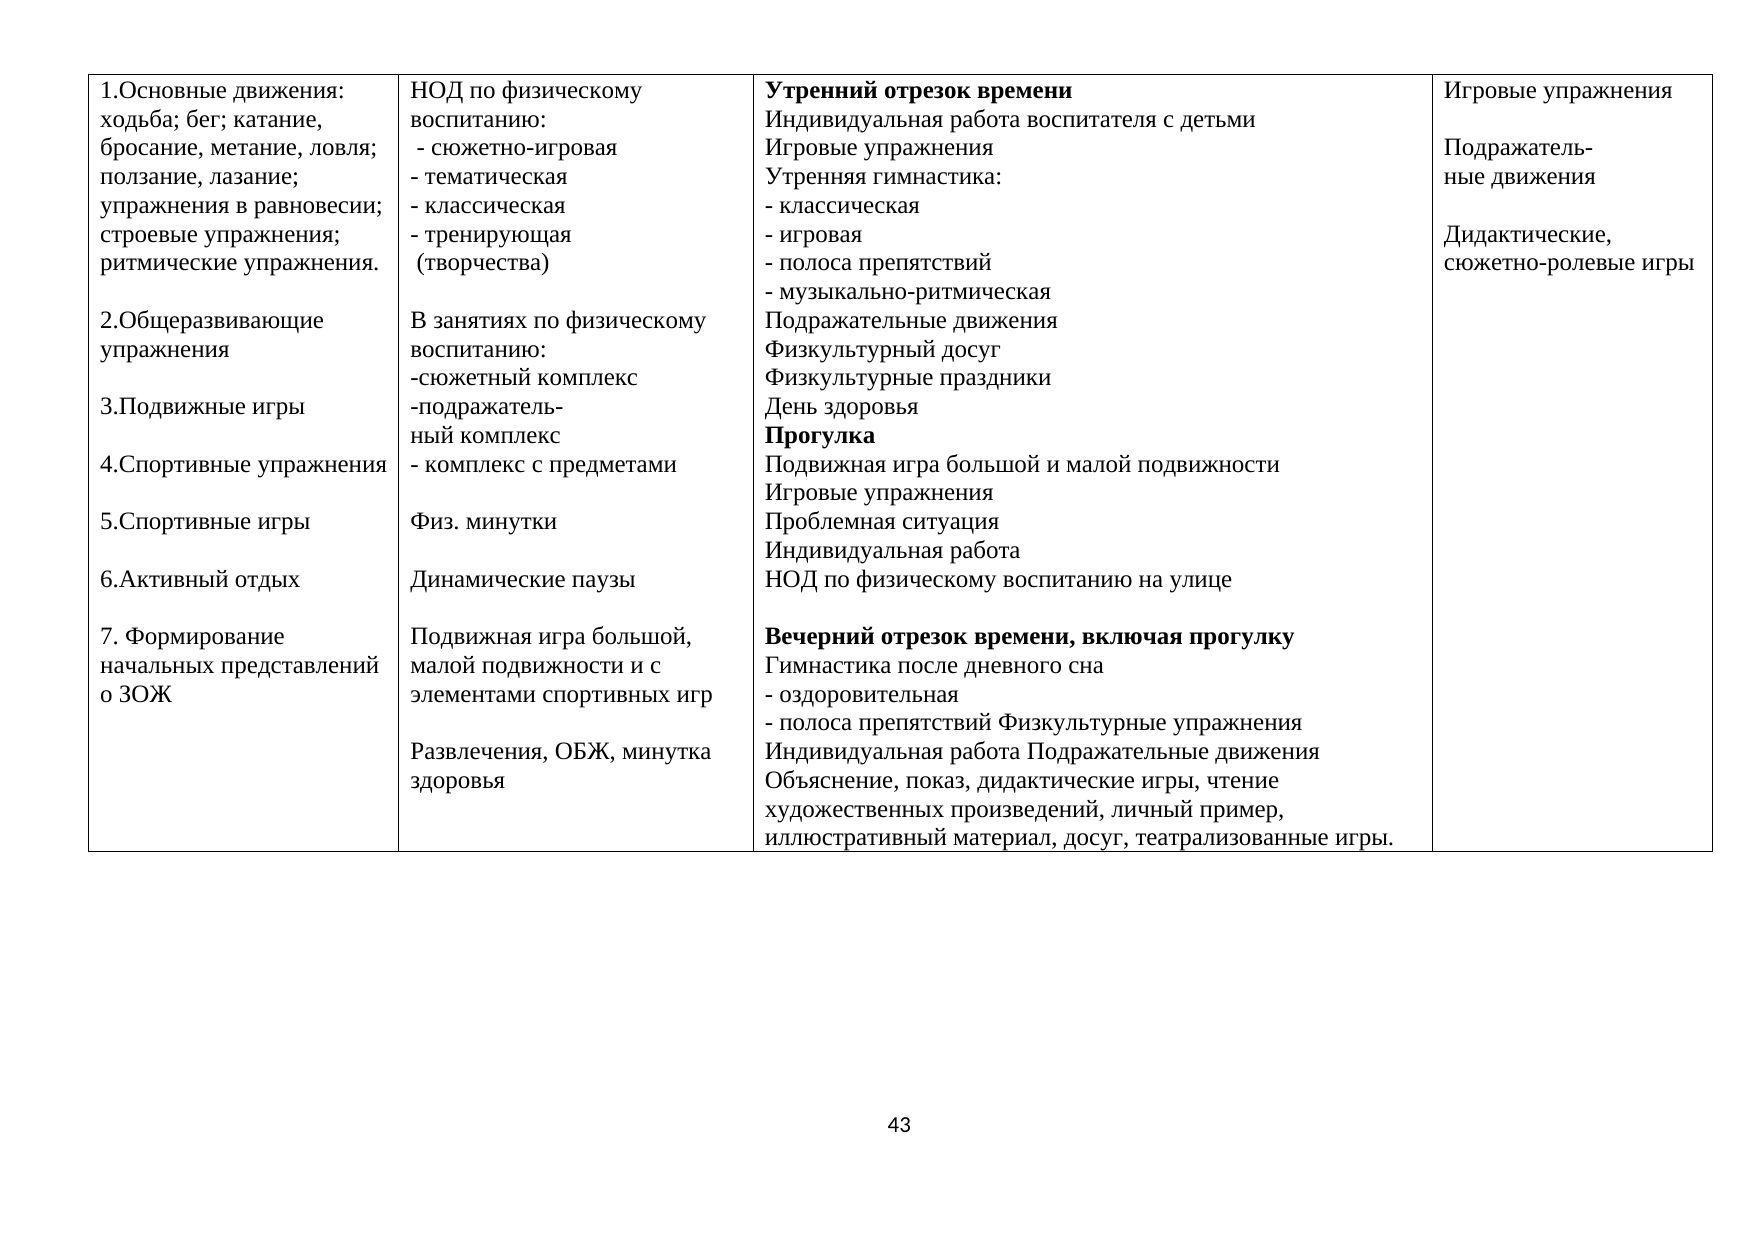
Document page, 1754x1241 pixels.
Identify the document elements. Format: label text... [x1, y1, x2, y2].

table_header НОД по физическому воспитанию: - сюжетно-игровая - тематическая - классическая - тренирующая (творчества) В занятиях по физическому воспитанию: -сюжетный комплекс -подражатель- ный комплекс - комплекс с предметами Физ. минутки Динамические паузы Подвижная игра большой, малой подвижности и с элементами спортивных игр Развлечения, ОБЖ, минутка здоровья [399, 75, 753, 851]
table_header Игровые упражнения Подражатель- ные движения Дидактические, сюжетно-ролевые игры [1433, 75, 1712, 851]
table_header Утренний отрезок времени Индивидуальная работа воспитателя с детьми Игровые упражнения Утренняя гимнастика: - классическая - игровая - полоса препятствий - музыкально-ритмическая Подражательные движения Физкультурный досуг Физкультурные праздники День здоровья Прогулка Подвижная игра большой и малой подвижности Игровые упражнения Проблемная ситуация Индивидуальная работа НОД по физическому воспитанию на улице Вечерний отрезок времени, включая прогулку Гимнастика после дневного сна - оздоровительная - полоса препятствий Физкультурные упражнения Индивидуальная работа Подражательные движения Объяснение, показ, дидактические игры, чтение художественных произведений, личный пример, иллюстративный материал, досуг, театрализованные игры. [754, 75, 1432, 851]
table_header 1.Основные движения: ходьба; бег; катание, бросание, метание, ловля; ползание, лазание; упражнения в равновесии; строевые упражнения; ритмические упражнения. 2.Общеразвивающие упражнения 3.Подвижные игры 4.Спортивные упражнения 5.Спортивные игры 6.Активный отдых 7. Формирование начальных представлений о ЗОЖ [89, 75, 398, 851]
